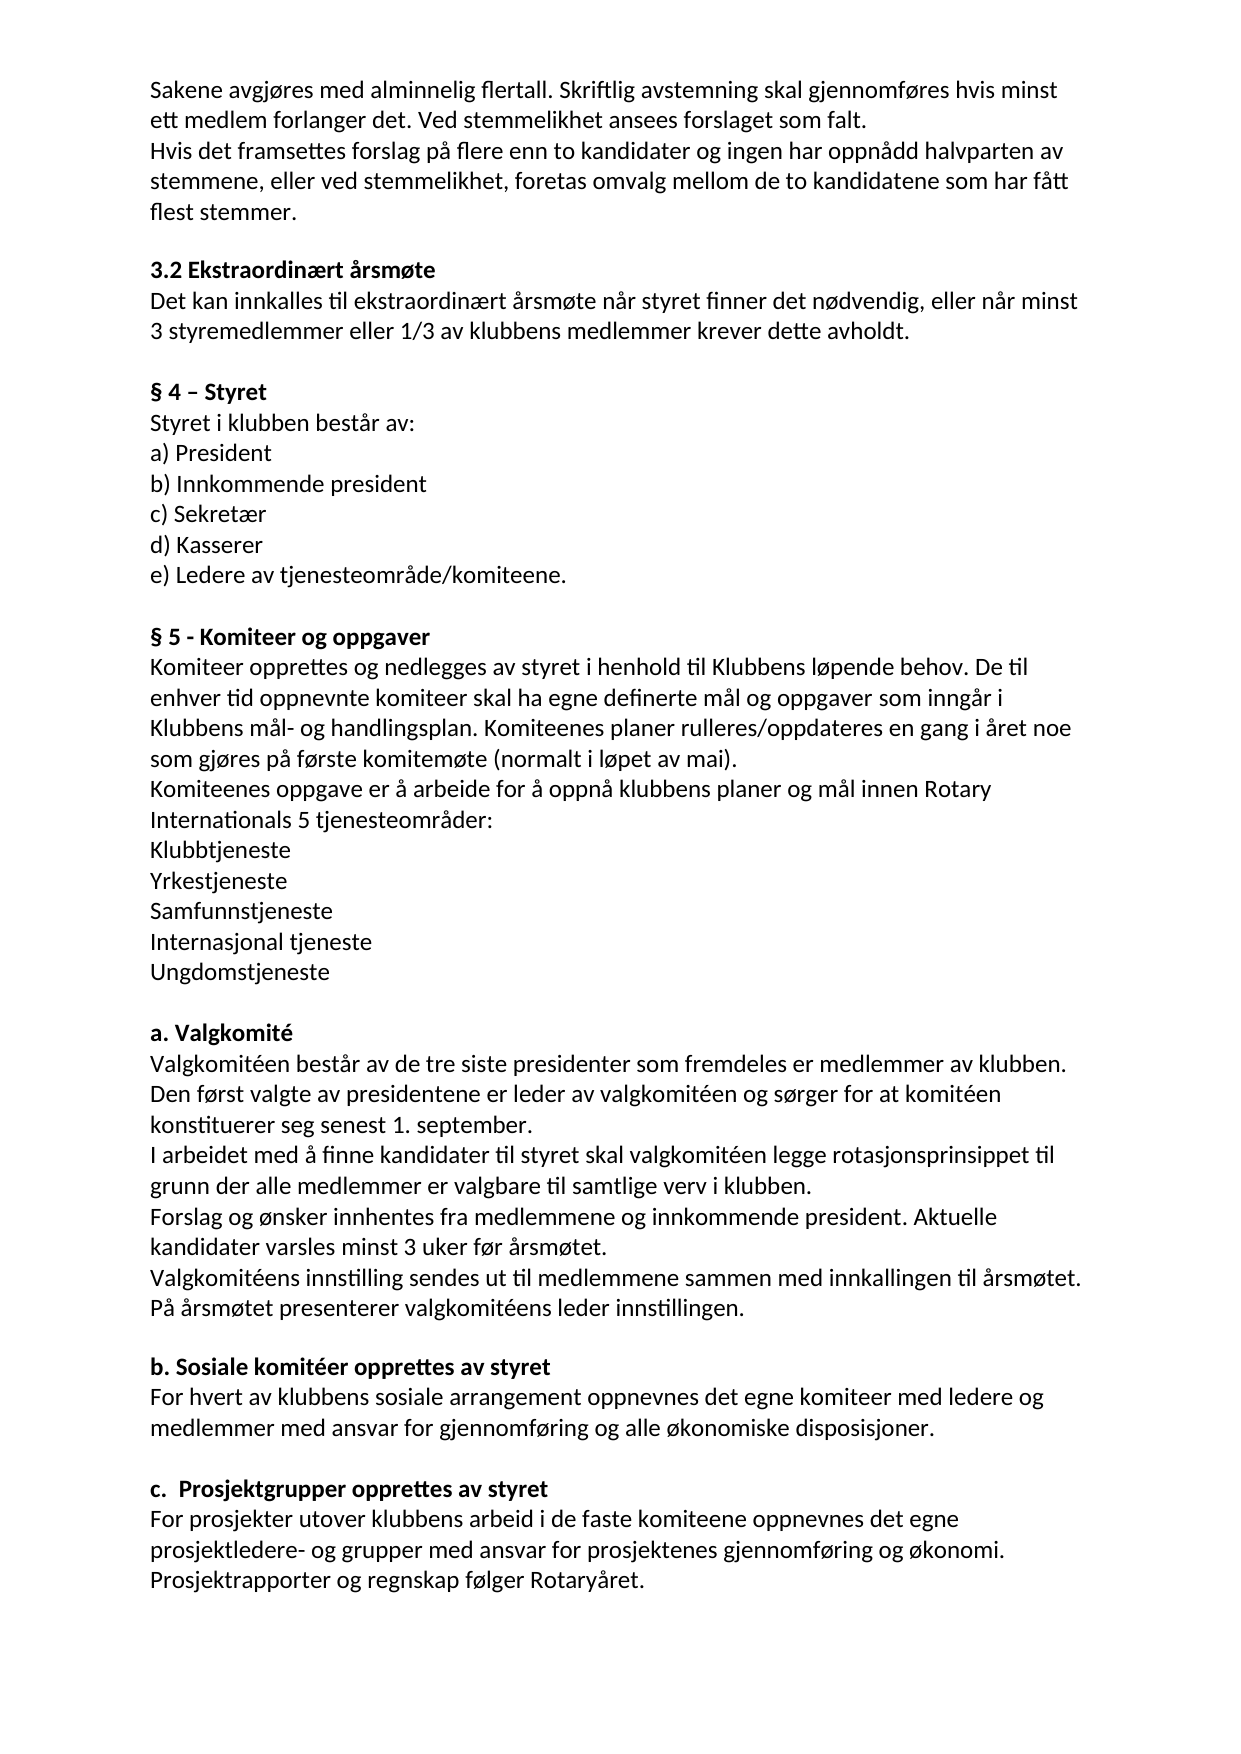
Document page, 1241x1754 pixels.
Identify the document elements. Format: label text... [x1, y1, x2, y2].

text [150, 74, 1090, 254]
text b. Sosiale komitéer opprettes av styret [150, 1351, 1090, 1381]
text For hvert av klubbens sosiale arrangement oppnevnes det egne komiteer med ledere og medlemmer med ansvar for gjennomføring og alle økonomiske disposisjoner. c. Prosjektgrupper opprettes av styret For prosjekter utover klubbens arbeid i de faste komiteene oppnevnes det egne prosjektledere- og grupper med ansvar for prosjektenes gjennomføring og økonomi. Prosjektrapporter og regnskap følger Rotaryåret. [150, 1381, 1090, 1595]
text 3.2 Ekstraordinært årsmøte [150, 254, 1090, 285]
text Det kan innkalles til ekstraordinært årsmøte når styret finner det nødvendig, eller når minst 3 styremedlemmer eller 1/3 av klubbens medlemmer krever dette avholdt. [150, 285, 1090, 346]
text § 4 – Styret Styret i klubben består av: a) President b) Innkommende president c) Sekretær d) Kasserer e) Ledere av tjenesteområde/komiteene. § 5 - Komiteer og oppgaver Komiteer opprettes og nedlegges av styret i henhold til Klubbens løpende behov. De til enhver tid oppnevnte komiteer skal ha egne definerte mål og oppgaver som inngår i Klubbens mål- og handlingsplan. Komiteenes planer rulleres/oppdateres en gang i året noe som gjøres på første komitemøte (normalt i løpet av mai). Komiteenes oppgave er å arbeide for å oppnå klubbens planer og mål innen Rotary Internationals 5 tjenesteområder: Klubbtjeneste Yrkestjeneste Samfunnstjeneste Internasjonal tjeneste Ungdomstjeneste a. Valgkomité Valgkomitéen består av de tre siste presidenter som fremdeles er medlemmer av klubben. Den først valgte av presidentene er leder av valgkomitéen og sørger for at komitéen konstituerer seg senest 1. september. I arbeidet med å finne kandidater til styret skal valgkomitéen legge rotasjonsprinsippet til grunn der alle medlemmer er valgbare til samtlige verv i klubben. Forslag og ønsker innhentes fra medlemmene og innkommende president. Aktuelle kandidater varsles minst 3 uker før årsmøtet. Valgkomitéens innstilling sendes ut til medlemmene sammen med innkallingen til årsmøtet. På årsmøtet presenterer valgkomitéens leder innstillingen. [150, 377, 1090, 1351]
